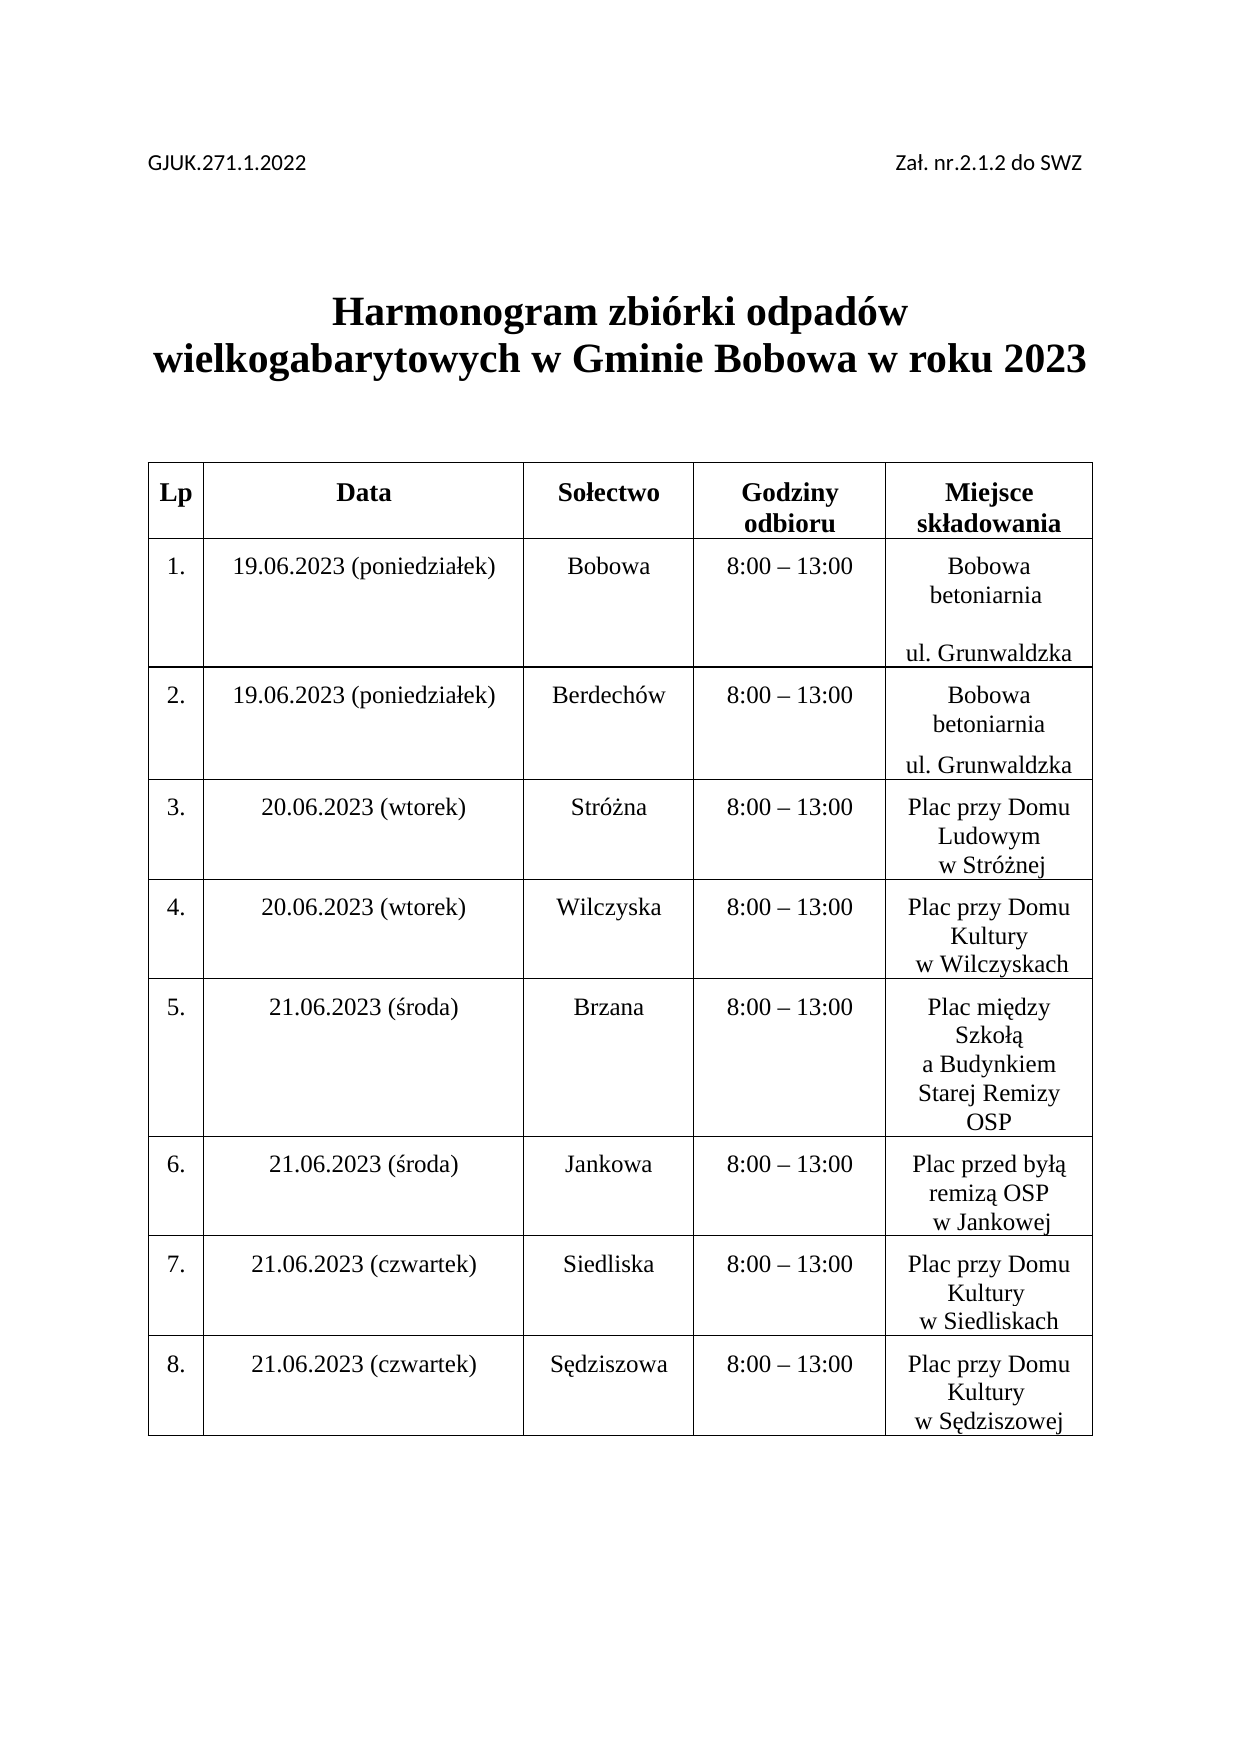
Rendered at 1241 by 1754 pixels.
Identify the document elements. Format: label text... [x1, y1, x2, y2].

table_cell 8:00 – 13:00 [694, 1137, 885, 1235]
table_cell Sędziszowa [524, 1336, 693, 1435]
table_cell 21.06.2023 (czwartek) [204, 1336, 523, 1435]
table_cell Bobowa betoniarnia ul. Grunwaldzka [886, 668, 1092, 779]
table_cell 8:00 – 13:00 [694, 880, 885, 978]
table_cell 7. [149, 1236, 203, 1335]
table_cell 21.06.2023 (środa) [204, 979, 523, 1136]
table_cell Wilczyska [524, 880, 693, 978]
table_header Godziny odbioru [694, 463, 885, 538]
table_header Data [204, 463, 523, 538]
table_cell 20.06.2023 (wtorek) [204, 780, 523, 878]
table_cell Stróżna [524, 780, 693, 878]
table_cell Plac przy Domu Kultury w Siedliskach [886, 1236, 1092, 1335]
table_cell 2. [149, 668, 203, 779]
table_cell 8:00 – 13:00 [694, 780, 885, 878]
table_cell Plac przed byłą remizą OSP w Jankowej [886, 1137, 1092, 1235]
table_cell 8:00 – 13:00 [694, 1236, 885, 1335]
table_cell 21.06.2023 (środa) [204, 1137, 523, 1235]
table_header Lp [149, 463, 203, 538]
table_cell 8:00 – 13:00 [694, 668, 885, 779]
table_cell Siedliska [524, 1236, 693, 1335]
table_cell 21.06.2023 (czwartek) [204, 1236, 523, 1335]
table_cell Bobowa betoniarnia ul. Grunwaldzka [886, 539, 1092, 666]
text Harmonogram zbiórki odpadów wielkogabarytowych w Gminie Bobowa w roku 2023 [148, 286, 1093, 382]
table_cell 8:00 – 13:00 [694, 539, 885, 666]
table_cell 8:00 – 13:00 [694, 1336, 885, 1435]
table_cell 19.06.2023 (poniedziałek) [204, 668, 523, 779]
table_cell Berdechów [524, 668, 693, 779]
table_cell 3. [149, 780, 203, 878]
table_cell Plac przy Domu Ludowym w Stróżnej [886, 780, 1092, 878]
table_cell 8. [149, 1336, 203, 1435]
table_cell 1. [149, 539, 203, 666]
table_cell 4. [149, 880, 203, 978]
table_header Sołectwo [524, 463, 693, 538]
table_cell 20.06.2023 (wtorek) [204, 880, 523, 978]
table_cell Bobowa [524, 539, 693, 666]
table_cell Plac między Szkołą a Budynkiem Starej Remizy OSP [886, 979, 1092, 1136]
table_cell 19.06.2023 (poniedziałek) [204, 539, 523, 666]
table_cell Plac przy Domu Kultury w Sędziszowej [886, 1336, 1092, 1435]
table_cell Plac przy Domu Kultury w Wilczyskach [886, 880, 1092, 978]
table_header Miejsce składowania [886, 463, 1092, 538]
table_cell 6. [149, 1137, 203, 1235]
table_cell Jankowa [524, 1137, 693, 1235]
table_cell 5. [149, 979, 203, 1136]
table_cell Brzana [524, 979, 693, 1136]
text GJUK.271.1.2022 Zał. nr.2.1.2 do SWZ [148, 148, 1093, 176]
table_cell 8:00 – 13:00 [694, 979, 885, 1136]
